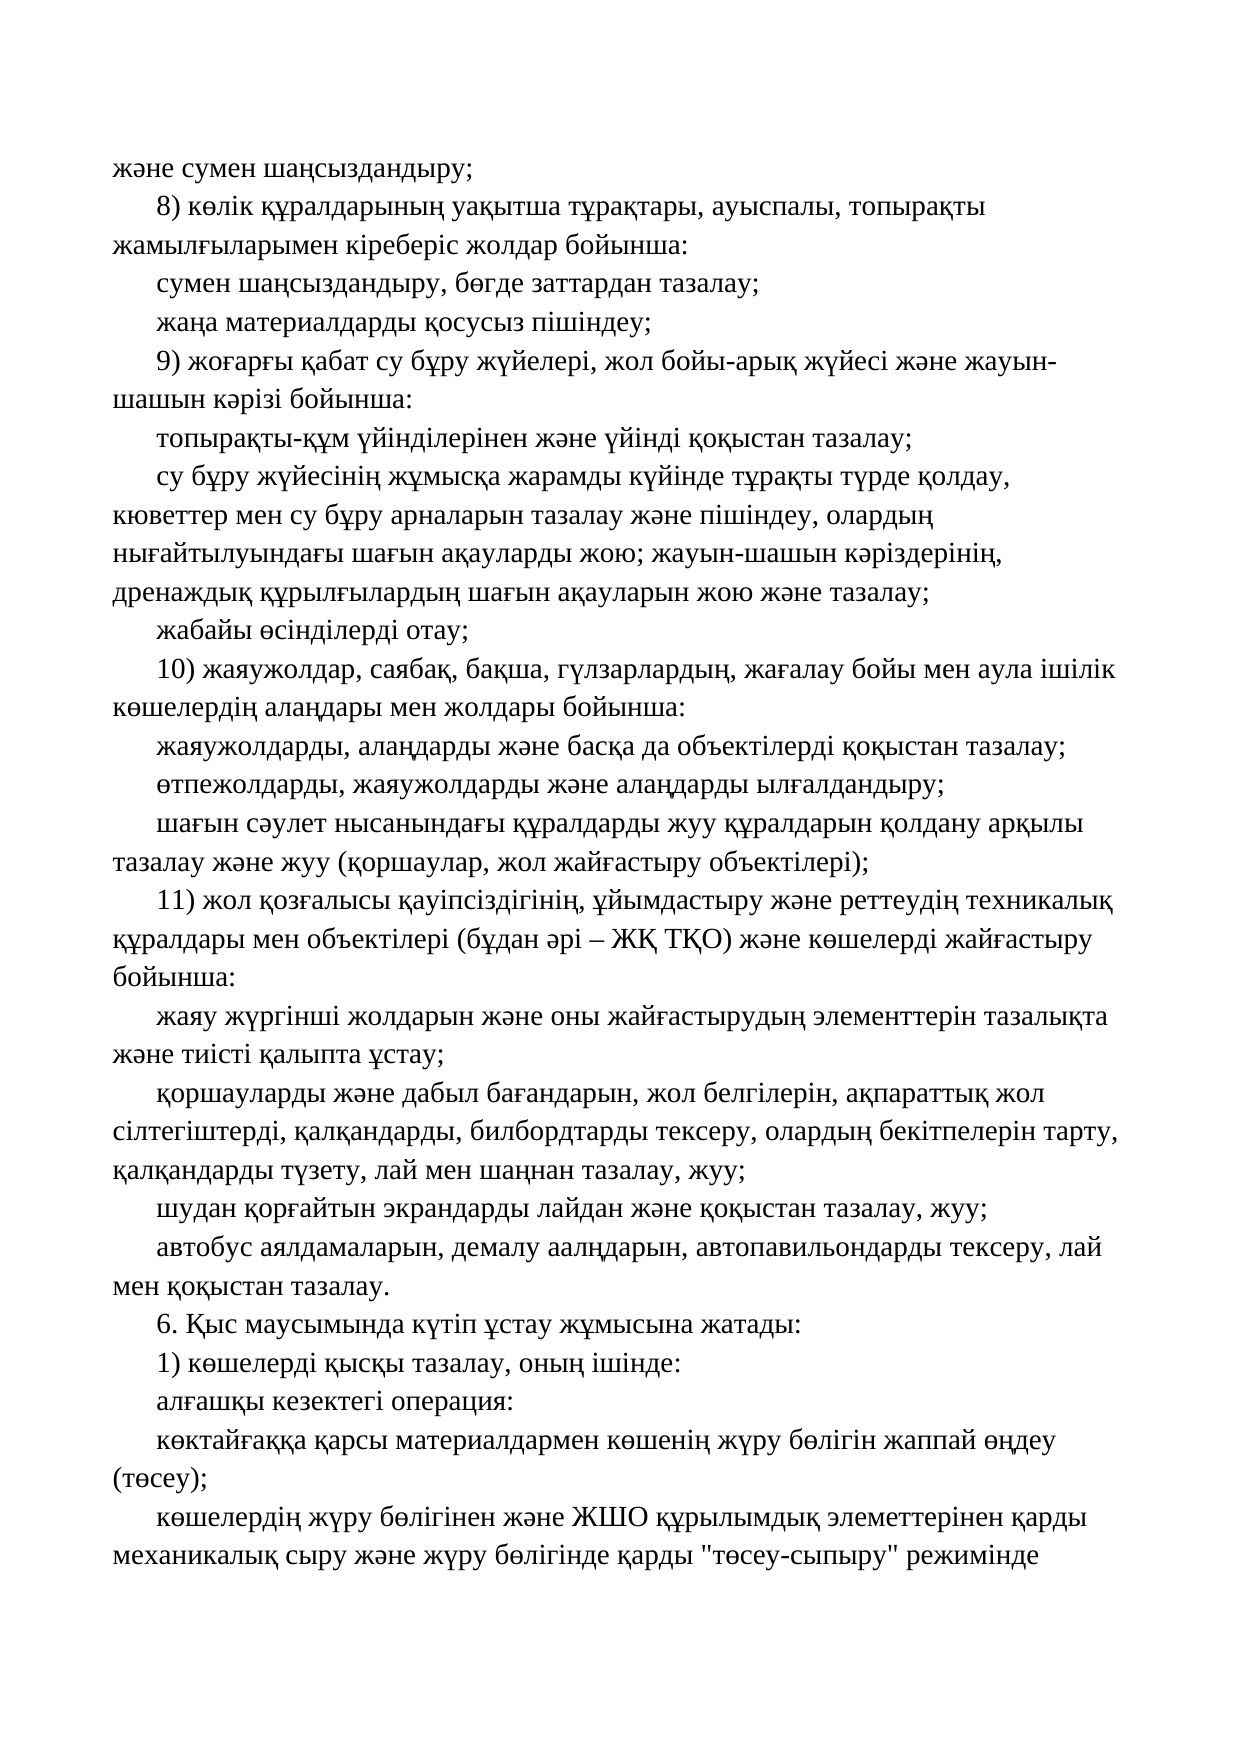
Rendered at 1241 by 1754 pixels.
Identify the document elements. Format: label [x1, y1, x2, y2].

text [112, 150, 1128, 1571]
